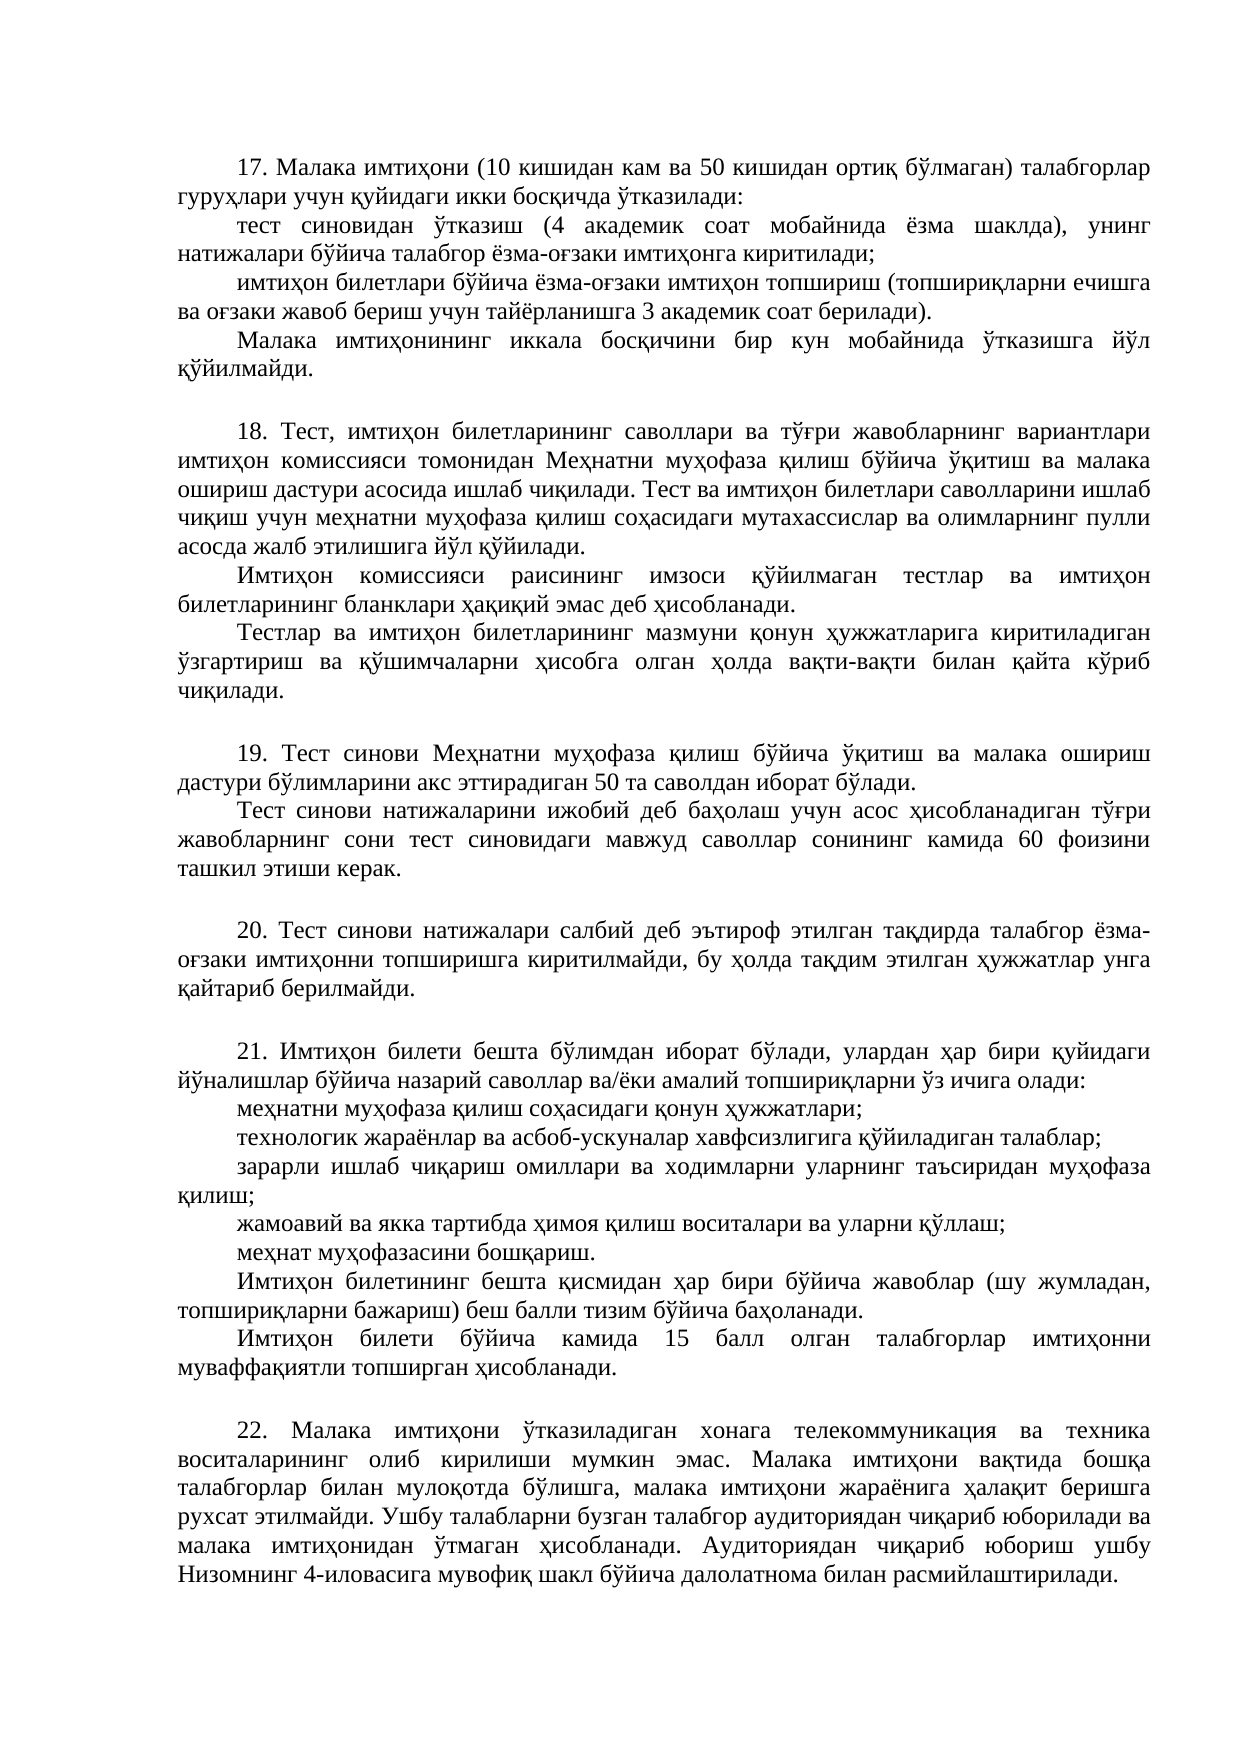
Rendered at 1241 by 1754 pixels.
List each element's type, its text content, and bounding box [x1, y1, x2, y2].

text жамоавий ва якка тартибда ҳимоя қилиш воситалари ва уларни қўллаш; [177, 1208, 1152, 1237]
text Тест синови натижаларини ижобий деб баҳолаш учун асос ҳисобланадиган тўғри жавобларнинг сони тест синовидаги мавжуд саволлар сонининг камида 60 фоизини ташкил этиши керак. [177, 795, 1152, 882]
text технологик жараёнлар ва асбоб-ускуналар хавфсизлигига қўйиладиган талаблар; [177, 1122, 1152, 1151]
text Имтиҳон билетининг бешта қисмидан ҳар бири бўйича жавоблар (шу жумладан, топшириқларни бажариш) беш балли тизим бўйича баҳоланади. [177, 1266, 1152, 1323]
text имтиҳон билетлари бўйича ёзма-оғзаки имтиҳон топшириш (топшириқларни ечишга ва оғзаки жавоб бериш учун тайёрланишга 3 академик соат берилади). [177, 267, 1152, 325]
text 17. Малака имтиҳони (10 кишидан кам ва 50 кишидан ортиқ бўлмаган) талабгорлар гуруҳлари учун қуйидаги икки босқичда ўтказилади: [177, 152, 1152, 210]
text 22. Малака имтиҳони ўтказиладиган хонага телекоммуникация ва техника воситаларининг олиб кирилиши мумкин эмас. Малака имтиҳони вақтида бошқа талабгорлар билан мулоқотда бўлишга, малака имтиҳони жараёнига ҳалақит беришга рухсат этилмайди. Ушбу талабларни бузган талабгор аудиториядан чиқариб юборилади ва малака имтиҳонидан ўтмаган ҳисобланади. Аудиториядан чиқариб юбориш ушбу Низомнинг 4-иловасига мувофиқ шакл бўйича далолатнома билан расмийлаштирилади. [177, 1415, 1152, 1587]
text 19. Тест синови Меҳнатни муҳофаза қилиш бўйича ўқитиш ва малака ошириш дастури бўлимларини акс эттирадиган 50 та саволдан иборат бўлади. [177, 738, 1152, 795]
text 18. Тест, имтиҳон билетларининг саволлари ва тўғри жавобларнинг вариантлари имтиҳон комиссияси томонидан Меҳнатни муҳофаза қилиш бўйича ўқитиш ва малака ошириш дастури асосида ишлаб чиқилади. Тест ва имтиҳон билетлари саволларини ишлаб чиқиш учун меҳнатни муҳофаза қилиш соҳасидаги мутахассислар ва олимларнинг пулли асосда жалб этилишига йўл қўйилади. [177, 416, 1152, 560]
text меҳнатни муҳофаза қилиш соҳасидаги қонун ҳужжатлари; [177, 1093, 1152, 1122]
text тест синовидан ўтказиш (4 академик соат мобайнида ёзма шаклда), унинг натижалари бўйича талабгор ёзма-оғзаки имтиҳонга киритилади; [177, 210, 1152, 267]
text меҳнат муҳофазасини бошқариш. [177, 1237, 1152, 1266]
text 20. Тест синови натижалари салбий деб эътироф этилган тақдирда талабгор ёзма-оғзаки имтиҳонни топширишга киритилмайди, бу ҳолда тақдим этилган ҳужжатлар унга қайтариб берилмайди. [177, 916, 1152, 1002]
text зарарли ишлаб чиқариш омиллари ва ходимларни уларнинг таъсиридан муҳофаза қилиш; [177, 1151, 1152, 1208]
text Имтиҳон комиссияси раисининг имзоси қўйилмаган тестлар ва имтиҳон билетларининг бланклари ҳақиқий эмас деб ҳисобланади. [177, 560, 1152, 617]
text Малака имтиҳонининг иккала босқичини бир кун мобайнида ўтказишга йўл қўйилмайди. [177, 325, 1152, 382]
text Имтиҳон билети бўйича камида 15 балл олган талабгорлар имтиҳонни муваффақиятли топширган ҳисобланади. [177, 1323, 1152, 1381]
text 21. Имтиҳон билети бешта бўлимдан иборат бўлади, улардан ҳар бири қуйидаги йўналишлар бўйича назарий саволлар ва/ёки амалий топшириқларни ўз ичига олади: [177, 1036, 1152, 1093]
text Тестлар ва имтиҳон билетларининг мазмуни қонун ҳужжатларига киритиладиган ўзгартириш ва қўшимчаларни ҳисобга олган ҳолда вақти-вақти билан қайта кўриб чиқилади. [177, 617, 1152, 704]
